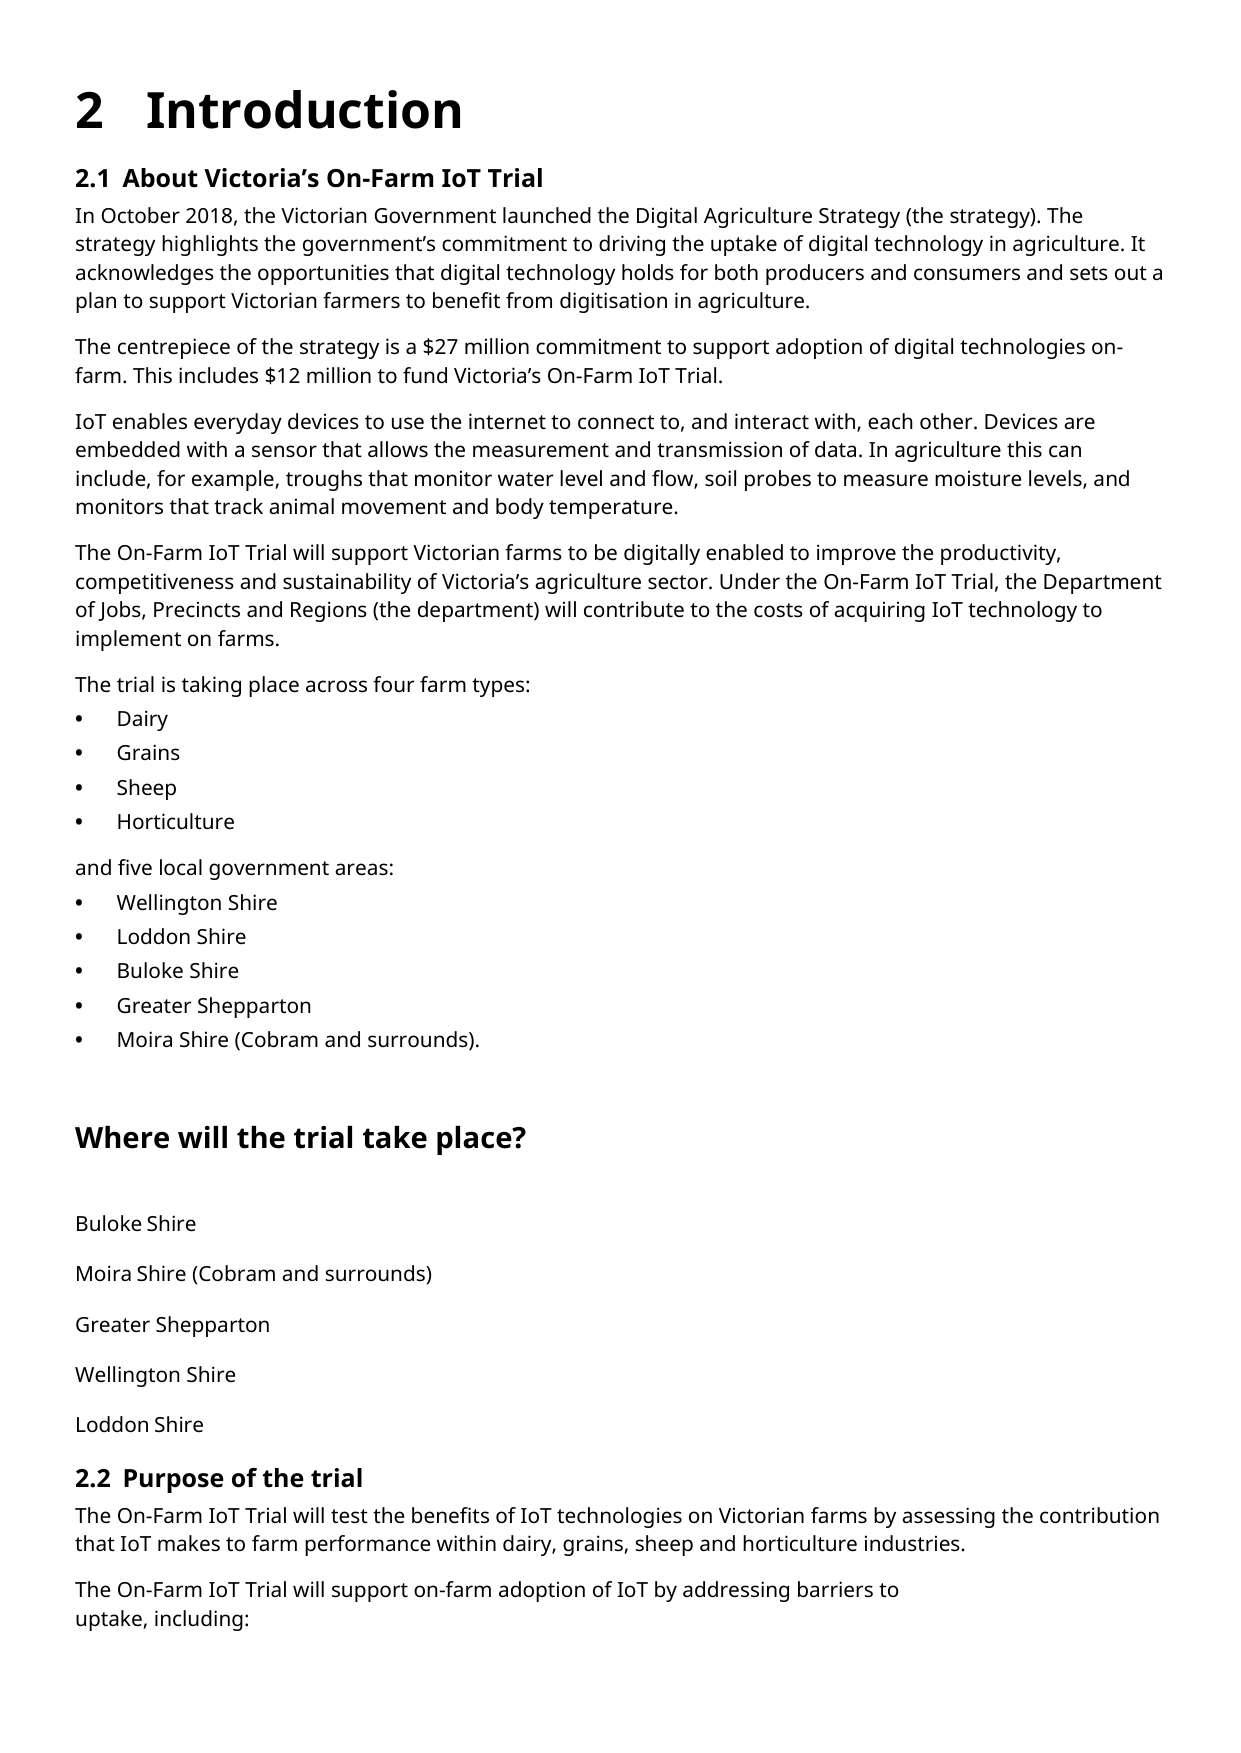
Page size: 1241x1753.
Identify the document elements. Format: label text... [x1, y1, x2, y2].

text The centrepiece of the strategy is a $27 million commitment to support adoption of digital technologies on-farm. This includes $12 million to fund Victoria’s On-Farm IoT Trial. [75, 332, 1165, 389]
text The On-Farm IoT Trial will test the benefits of IoT technologies on Victorian farms by assessing the contribution that IoT makes to farm performance within dairy, grains, sheep and horticulture industries. [75, 1501, 1165, 1558]
text • Sheep [75, 773, 1165, 801]
subtitle 2 Introduction [75, 75, 1165, 143]
subtitle Where will the trial take place? [75, 1118, 1165, 1157]
text • Wellington Shire [75, 888, 1165, 916]
text In October 2018, the Victorian Government launched the Digital Agriculture Strategy (the strategy). The strategy highlights the government’s commitment to driving the uptake of digital technology in agriculture. It acknowledges the opportunities that digital technology holds for both producers and consumers and sets out a plan to support Victorian farmers to benefit from digitisation in agriculture. [75, 201, 1165, 314]
text • Horticulture [75, 807, 1165, 836]
text Moira Shire (Cobram and surrounds) [75, 1259, 1165, 1288]
subtitle 2.1 About Victoria’s On-Farm IoT Trial [75, 161, 1165, 195]
text Wellington Shire [75, 1360, 1165, 1388]
subtitle 2.2 Purpose of the trial [75, 1461, 1165, 1495]
text Loddon Shire [75, 1411, 1165, 1439]
text Greater Shepparton [75, 1310, 1165, 1338]
text • Buloke Shire [75, 957, 1165, 985]
text • Greater Shepparton [75, 991, 1165, 1019]
text and five local government areas: [75, 853, 1165, 882]
text Buloke Shire [75, 1209, 1165, 1237]
text • Dairy [75, 704, 1165, 733]
text The On-Farm IoT Trial will support on-farm adoption of IoT by addressing barriers to uptake, including: [75, 1576, 1165, 1632]
text The trial is taking place across four farm types: [75, 670, 1165, 698]
text • Grains [75, 738, 1165, 767]
text • Loddon Shire [75, 922, 1165, 951]
text • Moira Shire (Cobram and surrounds). [75, 1025, 1165, 1054]
text IoT enables everyday devices to use the internet to connect to, and interact with, each other. Devices are embedded with a sensor that allows the measurement and transmission of data. In agriculture this can include, for example, troughs that monitor water level and flow, soil probes to measure moisture levels, and monitors that track animal movement and body temperature. [75, 407, 1165, 521]
text The On-Farm IoT Trial will support Victorian farms to be digitally enabled to improve the productivity, competitiveness and sustainability of Victoria’s agriculture sector. Under the On-Farm IoT Trial, the Department of Jobs, Precincts and Regions (the department) will contribute to the costs of acquiring IoT technology to implement on farms. [75, 538, 1165, 652]
